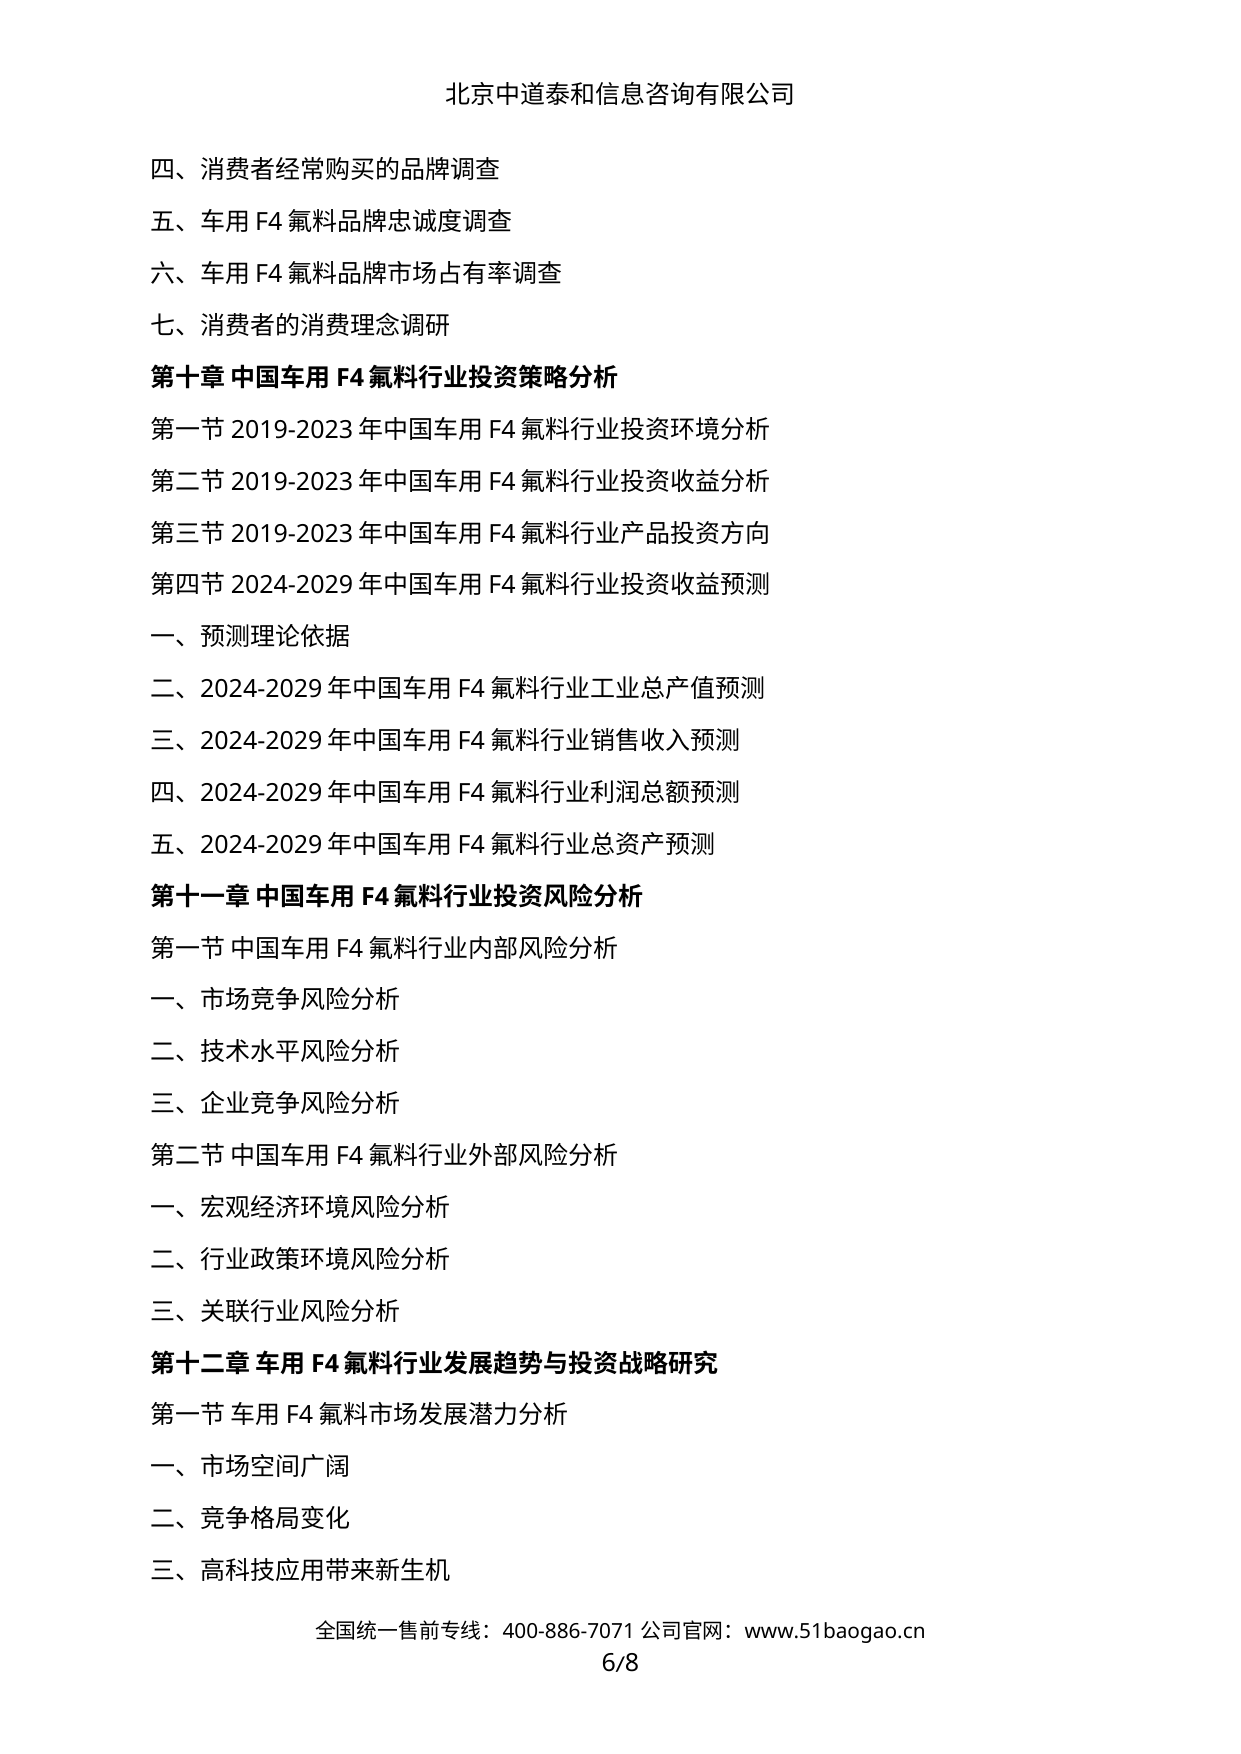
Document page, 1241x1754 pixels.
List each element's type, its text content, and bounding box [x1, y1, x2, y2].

text 一、宏观经济环境风险分析 [150, 1187, 1090, 1224]
text 四、2024-2029年中国车用F4氟料行业利润总额预测 [150, 772, 1090, 809]
text 五、车用F4氟料品牌忠诚度调查 [150, 202, 1090, 238]
text 六、车用F4氟料品牌市场占有率调查 [150, 254, 1090, 290]
text 第三节 2019-2023年中国车用F4氟料行业产品投资方向 [150, 513, 1090, 549]
text 四、消费者经常购买的品牌调查 [150, 150, 1090, 186]
text 二、2024-2029年中国车用F4氟料行业工业总产值预测 [150, 669, 1090, 705]
text 一、市场空间广阔 [150, 1447, 1090, 1483]
text 第一节 车用F4氟料市场发展潜力分析 [150, 1395, 1090, 1431]
text 五、2024-2029年中国车用F4氟料行业总资产预测 [150, 824, 1090, 861]
text 一、预测理论依据 [150, 617, 1090, 653]
text 三、高科技应用带来新生机 [150, 1551, 1090, 1587]
text 第四节 2024-2029年中国车用F4氟料行业投资收益预测 [150, 565, 1090, 601]
text 第二节 中国车用F4氟料行业外部风险分析 [150, 1136, 1090, 1172]
text 三、2024-2029年中国车用F4氟料行业销售收入预测 [150, 721, 1090, 757]
text 三、企业竞争风险分析 [150, 1084, 1090, 1120]
text 第十二章 车用F4氟料行业发展趋势与投资战略研究 [150, 1343, 1090, 1379]
text 一、市场竞争风险分析 [150, 980, 1090, 1016]
text 第一节 中国车用F4氟料行业内部风险分析 [150, 928, 1090, 964]
text 二、行业政策环境风险分析 [150, 1239, 1090, 1276]
text 第一节 2019-2023年中国车用F4氟料行业投资环境分析 [150, 409, 1090, 446]
text 二、技术水平风险分析 [150, 1032, 1090, 1068]
text 七、消费者的消费理念调研 [150, 306, 1090, 342]
text 第二节 2019-2023年中国车用F4氟料行业投资收益分析 [150, 461, 1090, 497]
text 第十章 中国车用F4氟料行业投资策略分析 [150, 357, 1090, 394]
text 三、关联行业风险分析 [150, 1291, 1090, 1327]
text 二、竞争格局变化 [150, 1499, 1090, 1535]
text 第十一章 中国车用F4氟料行业投资风险分析 [150, 876, 1090, 912]
